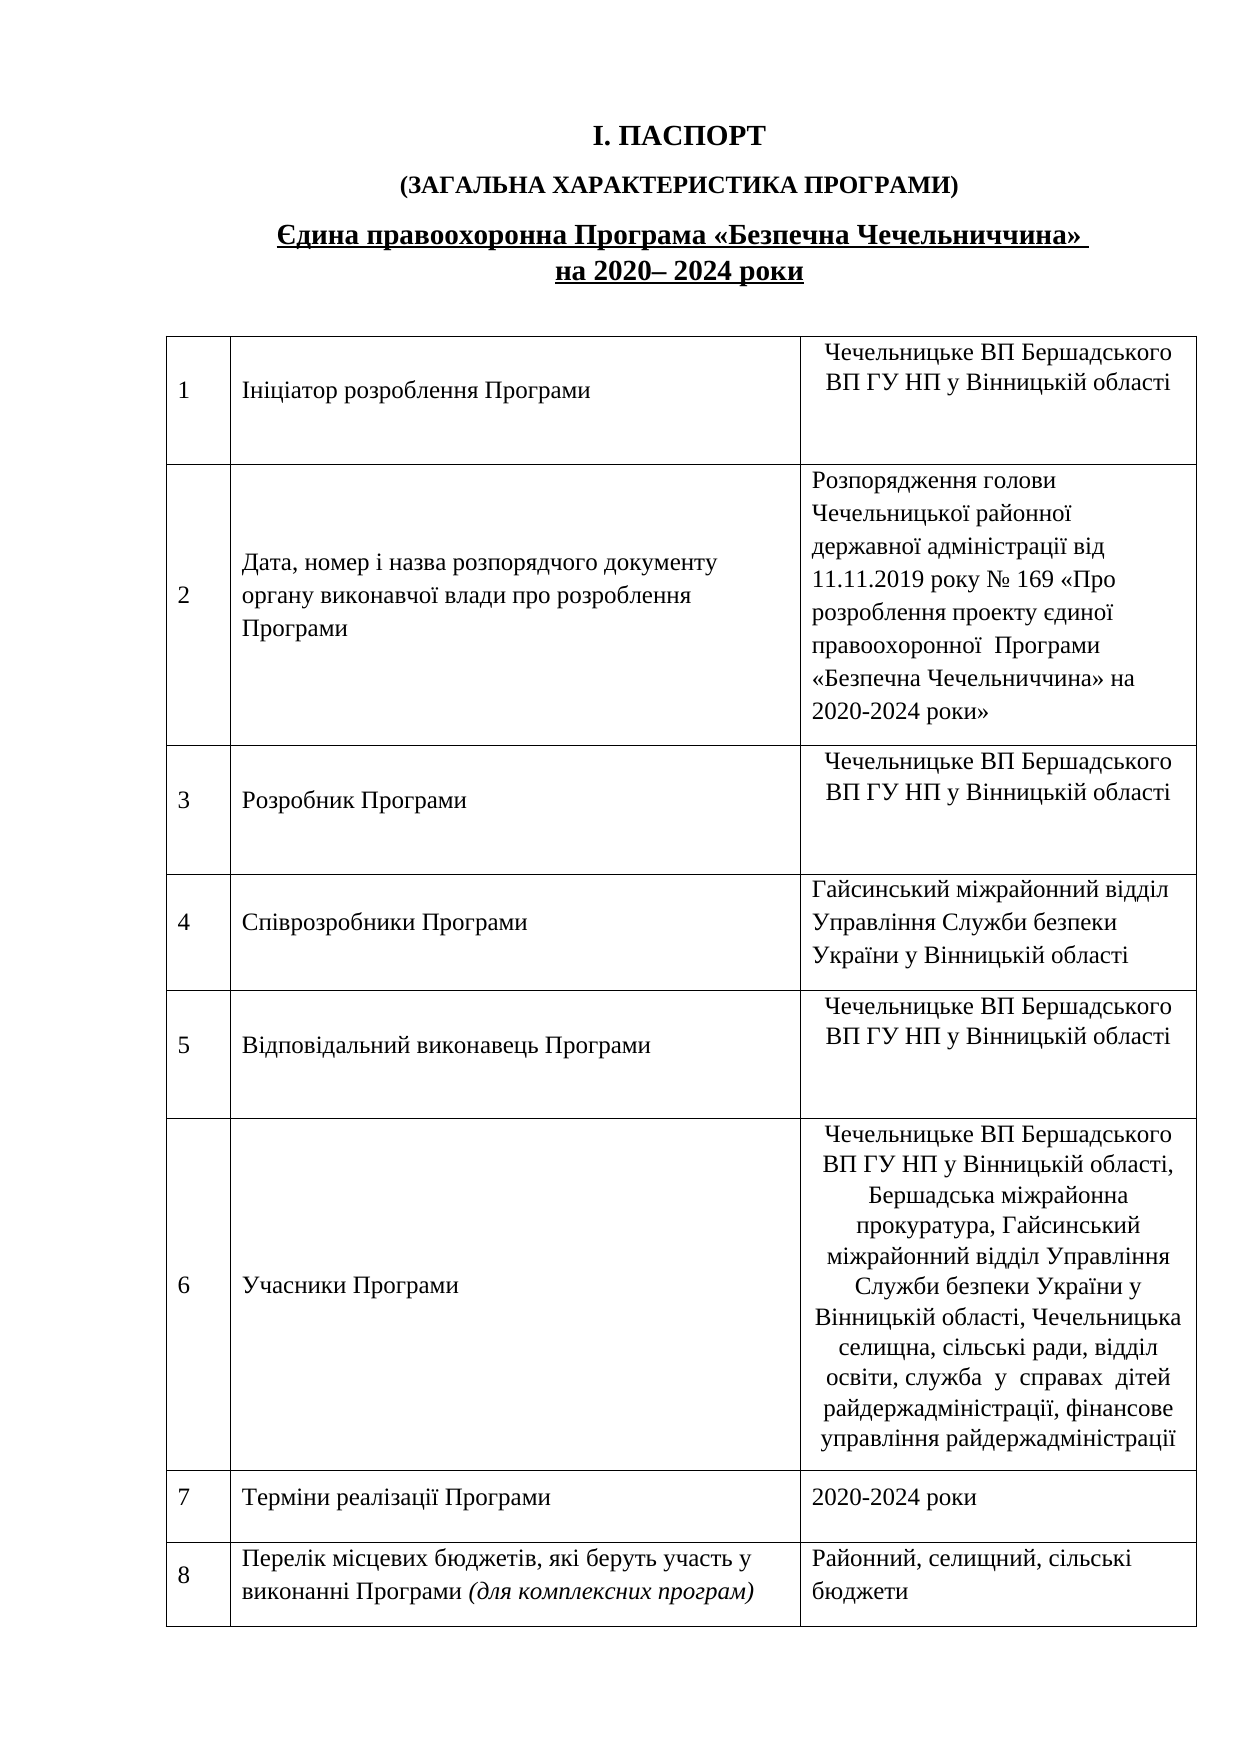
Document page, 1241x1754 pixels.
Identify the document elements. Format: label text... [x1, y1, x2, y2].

table_cell Співрозробники Програми [231, 875, 800, 990]
table_cell Чечельницьке ВП Бершадського ВП ГУ НП у Вінницькій області [801, 746, 1196, 873]
table_cell Чечельницьке ВП Бершадського ВП ГУ НП у Вінницькій області, Бершадська міжрайонна прокуратура, Гайсинський міжрайонний відділ Управління Служби безпеки України у Вінницькій області, Чечельницька селищна, сільські ради, відділ освіти, служба у справах дітей райдержадміністрації, фінансове управління райдержадміністрації [801, 1119, 1196, 1470]
table_cell Учасники Програми [231, 1119, 800, 1470]
text Єдина правоохоронна Програма «Безпечна Чечельниччина» [177, 217, 1181, 251]
text І. ПАСПОРТ [177, 118, 1181, 152]
text (ЗАГАЛЬНА ХАРАКТЕРИСТИКА ПРОГРАМИ) [177, 170, 1181, 199]
table_cell 2020-2024 роки [801, 1471, 1196, 1542]
table_cell Перелік місцевих бюджетів, які беруть участь у виконанні Програми (для комплексних програм) [231, 1543, 800, 1626]
table_header Ініціатор розроблення Програми [231, 337, 800, 464]
table_cell Розпорядження голови Чечельницької районної державної адміністрації від 11.11.2019 року № 169 «Про розроблення проекту єдиної правоохоронної Програми «Безпечна Чечельниччина» на 2020-2024 роки» [801, 465, 1196, 745]
table_cell Гайсинський міжрайонний відділ Управління Служби безпеки України у Вінницькій області [801, 875, 1196, 990]
table_cell Розробник Програми [231, 746, 800, 873]
table_cell 5 [167, 991, 230, 1118]
table_cell 8 [167, 1543, 230, 1626]
table_cell 4 [167, 875, 230, 990]
table_cell 2 [167, 465, 230, 745]
table_cell Чечельницьке ВП Бершадського ВП ГУ НП у Вінницькій області [801, 991, 1196, 1118]
table_cell 7 [167, 1471, 230, 1542]
table_cell Терміни реалізації Програми [231, 1471, 800, 1542]
table_cell 6 [167, 1119, 230, 1470]
table_cell Відповідальний виконавець Програми [231, 991, 800, 1118]
table_cell Дата, номер і назва розпорядчого документу органу виконавчої влади про розроблення Програми [231, 465, 800, 745]
table_header 1 [167, 337, 230, 464]
table_cell Районний, селищний, сільські бюджети [801, 1543, 1196, 1626]
table_header Чечельницьке ВП Бершадського ВП ГУ НП у Вінницькій області [801, 337, 1196, 464]
text на 2020– 2024 роки [177, 253, 1181, 286]
table_cell 3 [167, 746, 230, 873]
